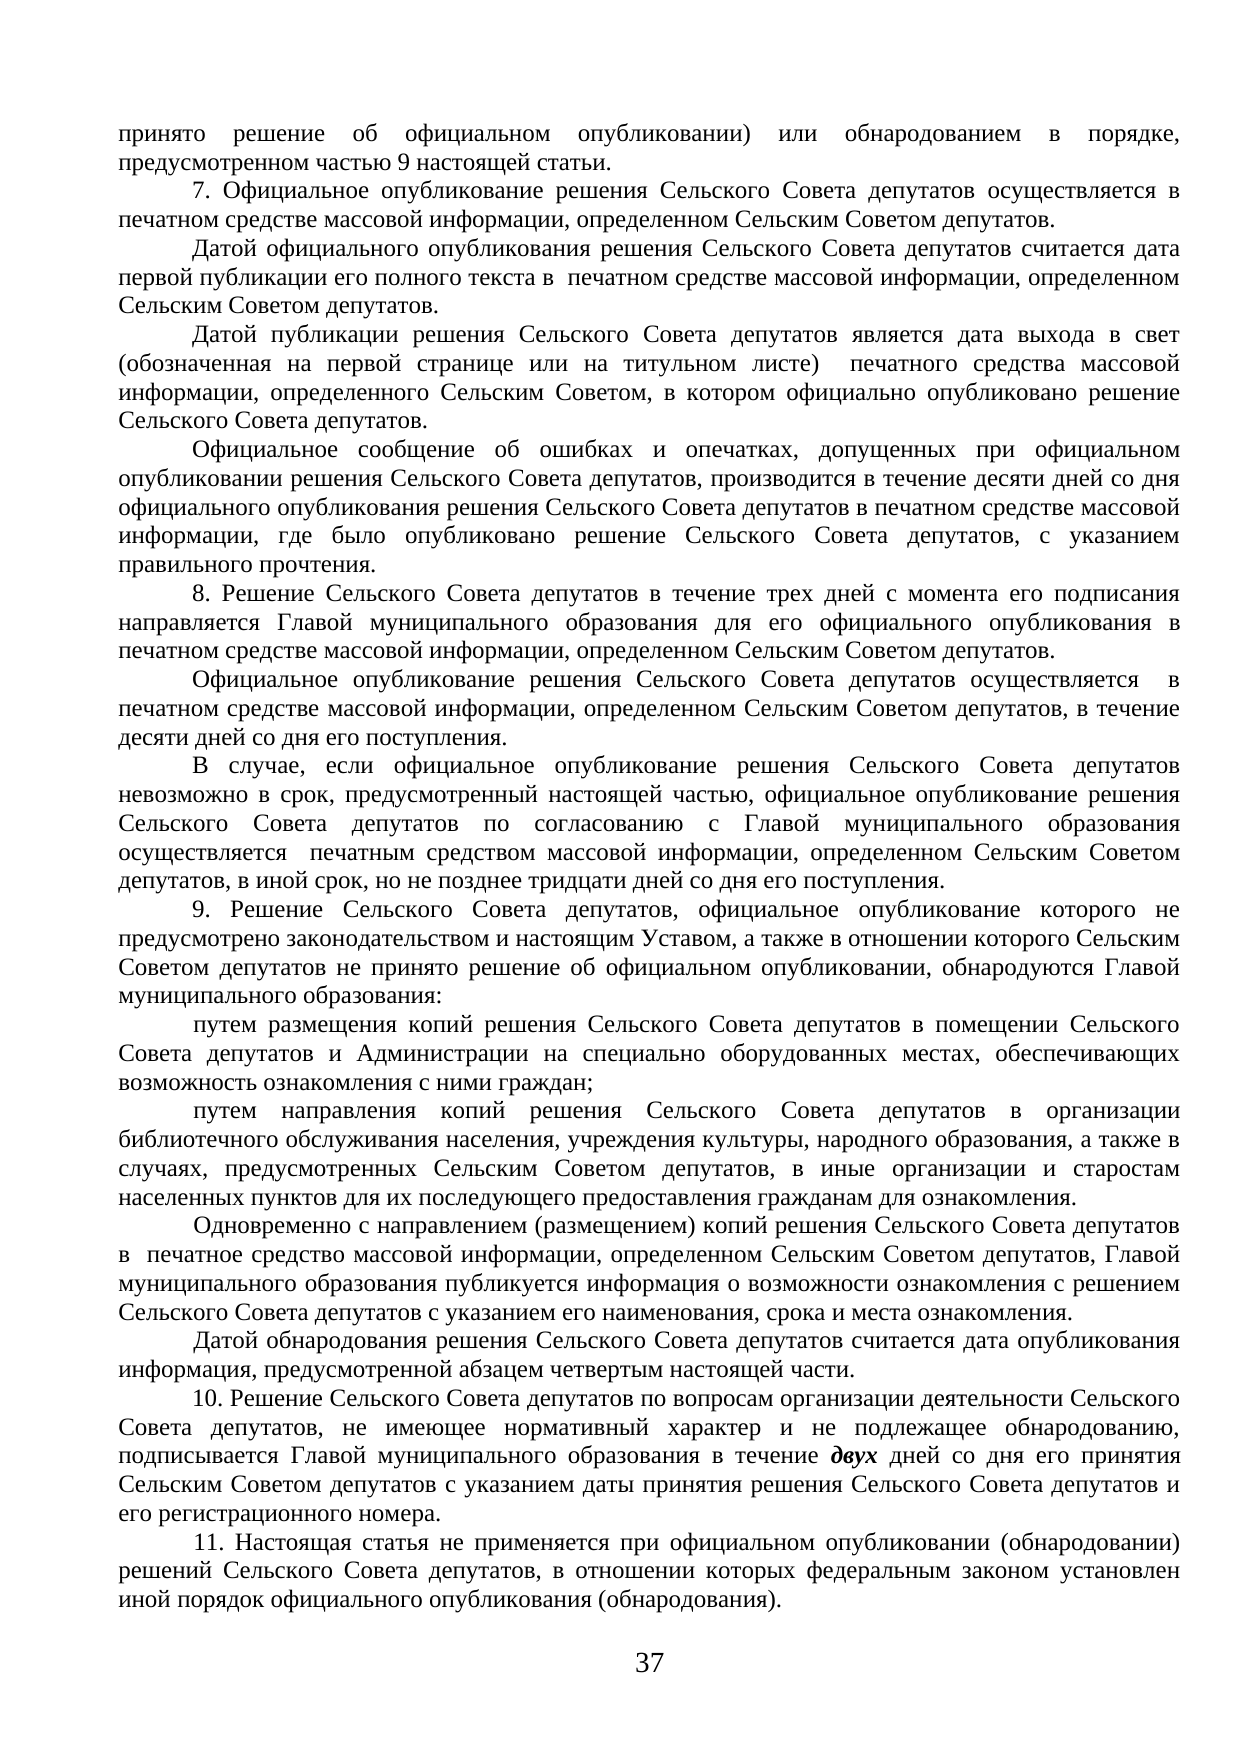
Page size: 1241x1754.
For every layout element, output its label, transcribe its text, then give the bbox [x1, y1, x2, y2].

text 8. Решение Сельского Совета депутатов в течение трех дней с момента его подписания направляется Главой муниципального образования для его официального опубликования в печатном средстве массовой информации, определенном Сельским Советом депутатов. [118, 578, 1181, 664]
text путем направления копий решения Сельского Совета депутатов в организации библиотечного обслуживания населения, учреждения культуры, народного образования, а также в случаях, предусмотренных Сельским Советом депутатов, в иные организации и старостам населенных пунктов для их последующего предоставления гражданам для ознакомления. [118, 1096, 1181, 1211]
text Датой официального опубликования решения Сельского Совета депутатов считается дата первой публикации его полного текста в печатном средстве массовой информации, определенном Сельским Советом депутатов. [118, 233, 1181, 319]
text Датой публикации решения Сельского Совета депутатов является дата выхода в свет (обозначенная на первой странице или на титульном листе) печатного средства массовой информации, определенного Сельским Советом, в котором официально опубликовано решение Сельского Совета депутатов. [118, 319, 1181, 434]
text Одновременно с направлением (размещением) копий решения Сельского Совета депутатов в печатное средство массовой информации, определенном Сельским Советом депутатов, Главой муниципального образования публикуется информация о возможности ознакомления с решением Сельского Совета депутатов с указанием его наименования, срока и места ознакомления. [118, 1211, 1181, 1326]
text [118, 118, 1181, 176]
text 7. Официальное опубликование решения Сельского Совета депутатов осуществляется в печатном средстве массовой информации, определенном Сельским Советом депутатов. [118, 176, 1181, 233]
text 9. Решение Сельского Совета депутатов, официальное опубликование которого не предусмотрено законодательством и настоящим Уставом, а также в отношении которого Сельским Советом депутатов не принято решение об официальном опубликовании, обнародуются Главой муниципального образования: [118, 894, 1181, 1009]
text В случае, если официальное опубликование решения Сельского Совета депутатов невозможно в срок, предусмотренный настоящей частью, официальное опубликование решения Сельского Совета депутатов по согласованию с Главой муниципального образования осуществляется печатным средством массовой информации, определенном Сельским Советом депутатов, в иной срок, но не позднее тридцати дней со дня его поступления. [118, 751, 1181, 894]
text Официальное сообщение об ошибках и опечатках, допущенных при официальном опубликовании решения Сельского Совета депутатов, производится в течение десяти дней со дня официального опубликования решения Сельского Совета депутатов в печатном средстве массовой информации, где было опубликовано решение Сельского Совета депутатов, с указанием правильного прочтения. [118, 434, 1181, 578]
text 11. Настоящая статья не применяется при официальном опубликовании (обнародовании) решений Сельского Совета депутатов, в отношении которых федеральным законом установлен иной порядок официального опубликования (обнародования). [118, 1527, 1181, 1613]
text путем размещения копий решения Сельского Совета депутатов в помещении Сельского Совета депутатов и Администрации на специально оборудованных местах, обеспечивающих возможность ознакомления с ними граждан; [118, 1009, 1181, 1096]
text 10. Решение Сельского Совета депутатов по вопросам организации деятельности Сельского Совета депутатов, не имеющее нормативный характер и не подлежащее обнародованию, подписывается Главой муниципального образования в течение двух дней со дня его принятия Сельским Советом депутатов с указанием даты принятия решения Сельского Совета депутатов и его регистрационного номера. [118, 1383, 1181, 1527]
text Датой обнародования решения Сельского Совета депутатов считается дата опубликования информация, предусмотренной абзацем четвертым настоящей части. [118, 1326, 1181, 1383]
text Официальное опубликование решения Сельского Совета депутатов осуществляется в печатном средстве массовой информации, определенном Сельским Советом депутатов, в течение десяти дней со дня его поступления. [118, 664, 1181, 751]
